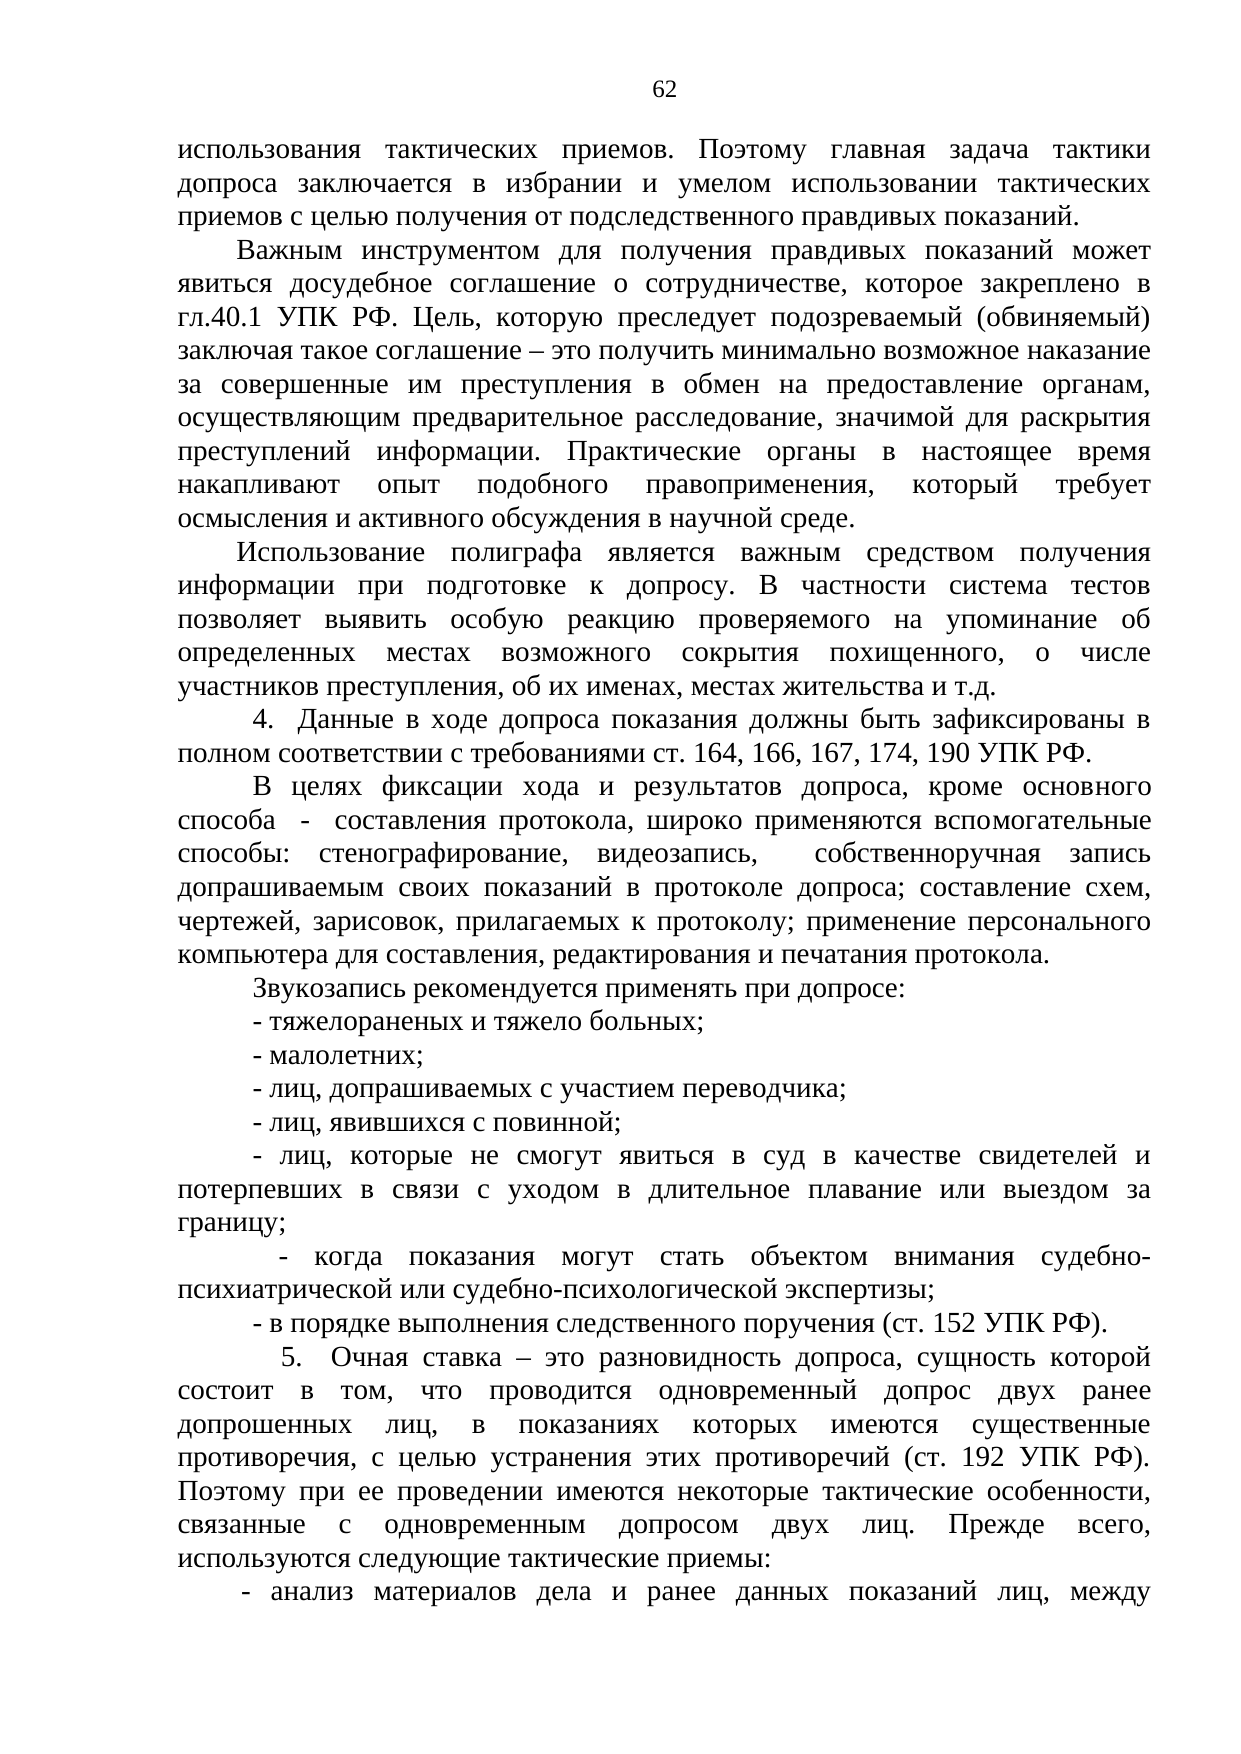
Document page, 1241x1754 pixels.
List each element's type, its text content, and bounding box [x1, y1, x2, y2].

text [177, 131, 1152, 232]
text - лиц, которые не смогут явиться в суд в качестве свидетелей и потерпевших в связи с уходом в длительное плавание или выездом за границу; [177, 1137, 1152, 1238]
text - малолетних; [177, 1037, 1152, 1070]
text 4. Данные в ходе допроса показания должны быть зафиксированы в полном соответствии с требованиями ст. 164, 166, 167, 174, 190 УПК РФ. [177, 701, 1152, 768]
text - лиц, явившихся с повинной; [177, 1104, 1152, 1137]
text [177, 1573, 1152, 1607]
text Важным инструментом для получения правдивых показаний может явиться досудебное соглашение о сотрудничестве, которое закреплено в гл.40.1 УПК РФ. Цель, которую преследует подозреваемый (обвиняемый) заключая такое соглашение – это получить минимально возможное наказание за совершенные им преступления в обмен на предоставление органам, осуществляющим предварительное расследование, значимой для раскрытия преступлений информации. Практические органы в настоящее время накапливают опыт подобного правоприменения, который требует осмысления и активного обсуждения в научной среде. [177, 232, 1152, 534]
text Звукозапись рекомендуется применять при допросе: [177, 970, 1152, 1003]
text В целях фиксации хода и результатов допроса, кроме основного способа - составления протокола, широко применяются вспомогательные способы: стенографирование, видеозапись, собственноручная запись допрашиваемым своих показаний в протоколе допроса; составление схем, чертежей, зарисовок, прилагаемых к протоколу; применение персонального компьютера для составления, редактирования и печатания протокола. [177, 768, 1152, 970]
text 5. Очная ставка – это разновидность допроса, сущность которой состоит в том, что проводится одновременный допрос двух ранее допрошенных лиц, в показаниях которых имеются существенные противоречия, с целью устранения этих противоречий (ст. 192 УПК РФ). Поэтому при ее проведении имеются некоторые тактические особенности, связанные с одновременным допросом двух лиц. Прежде всего, используются следующие тактические приемы: [177, 1339, 1152, 1573]
text - лиц, допрашиваемых с участием переводчика; [177, 1070, 1152, 1104]
text - в порядке выполнения следственного поручения (ст. 152 УПК РФ). [177, 1305, 1152, 1339]
text Использование полиграфа является важным средством получения информации при подготовке к допросу. В частности система тестов позволяет выявить особую реакцию проверяемого на упоминание об определенных местах возможного сокрытия похищенного, о числе участников преступления, об их именах, местах жительства и т.д. [177, 534, 1152, 701]
text - тяжелораненых и тяжело больных; [177, 1003, 1152, 1037]
text - когда показания могут стать объектом внимания судебно-психиатрической или судебно-психологической экспертизы; [177, 1238, 1152, 1305]
